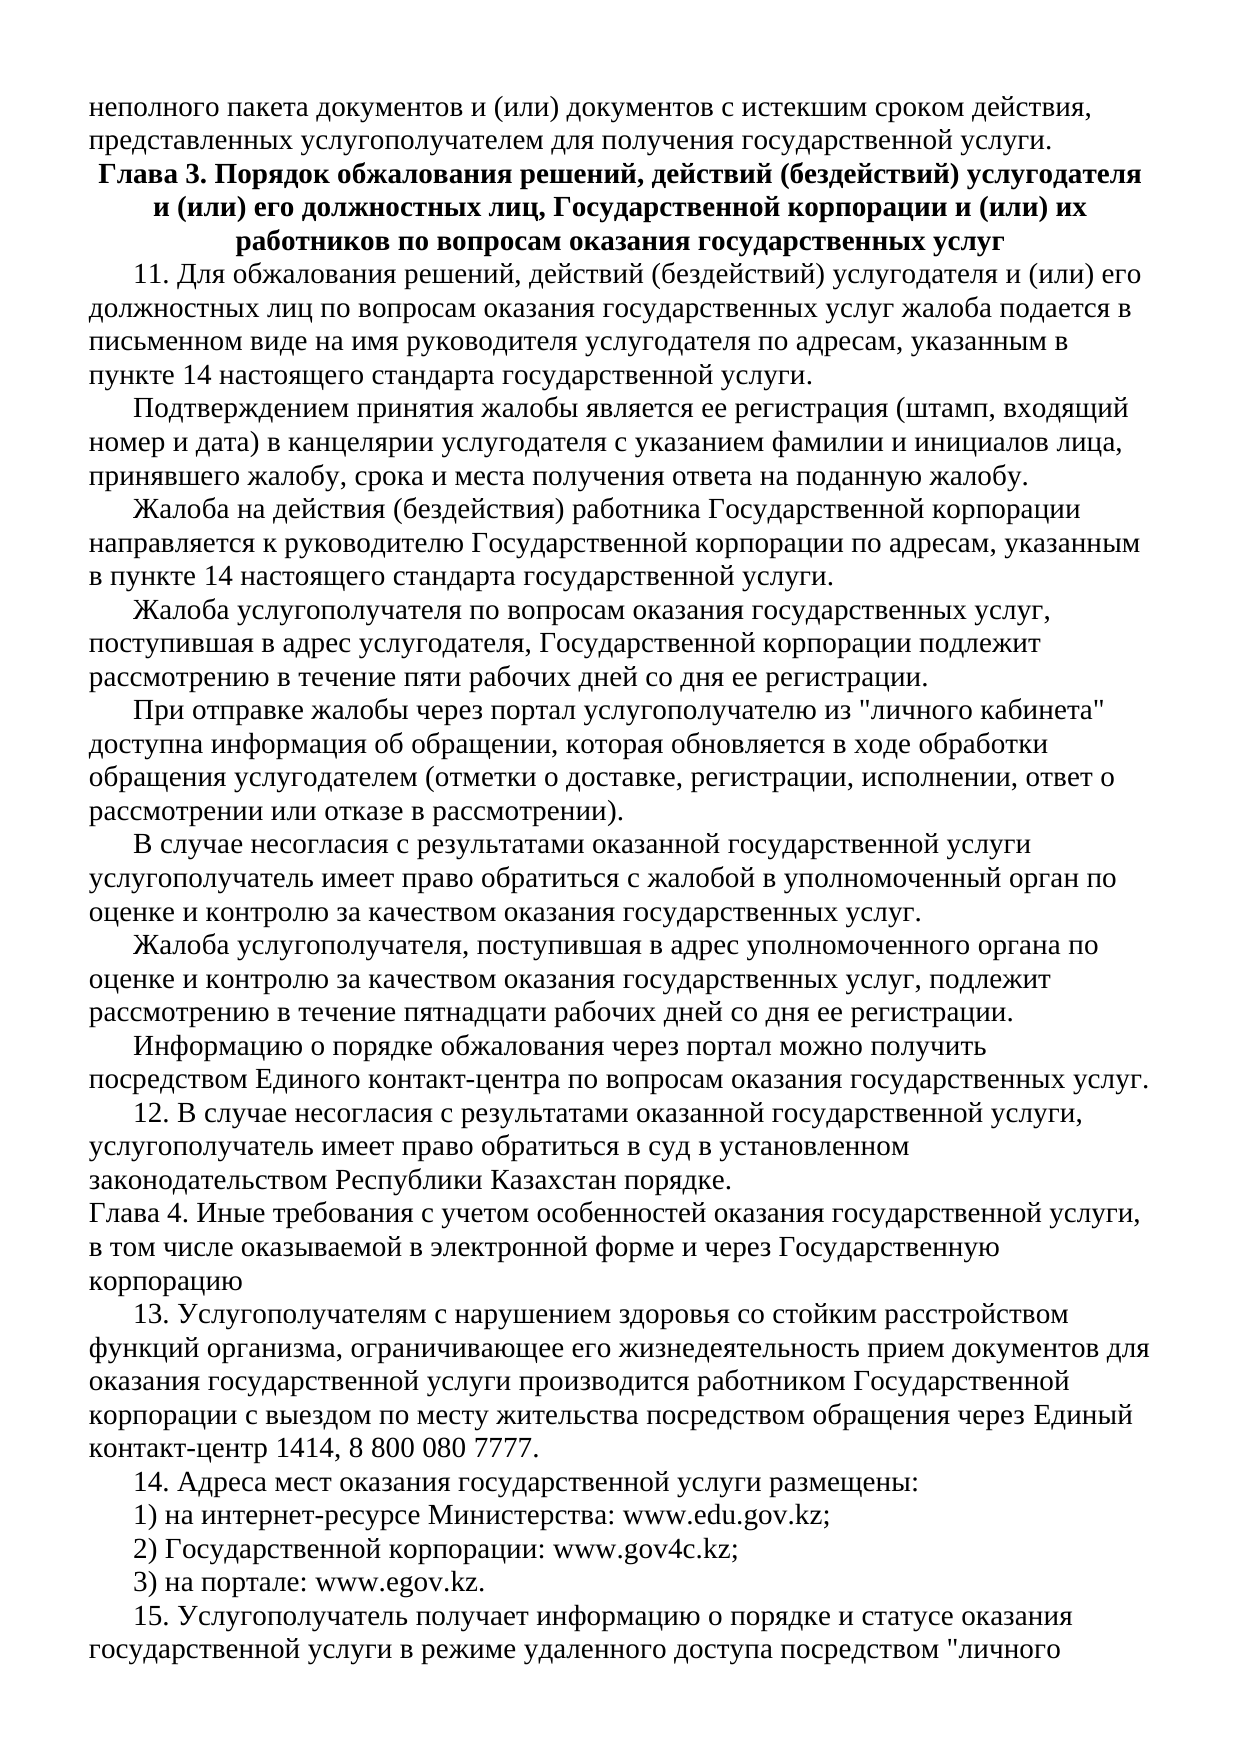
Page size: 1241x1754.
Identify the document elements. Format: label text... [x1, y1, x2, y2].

text 11. Для обжалования решений, действий (бездействий) услугодателя и (или) его должностных лиц по вопросам оказания государственных услуг жалоба подается в письменном виде на имя руководителя услугодателя по адресам, указанным в пункте 14 настоящего стандарта государственной услуги. [89, 256, 1152, 391]
text 1) на интернет-ресурсе Министерства: www.edu.gov.kz; [89, 1497, 1152, 1531]
text 13. Услугополучателям с нарушением здоровья со стойким расстройством функций организма, ограничивающее его жизнедеятельность прием документов для оказания государственной услуги производится работником Государственной корпорации с выездом по месту жительства посредством обращения через Единый контакт-центр 1414, 8 800 080 7777. [89, 1296, 1152, 1464]
text Жалоба услугополучателя по вопросам оказания государственных услуг, поступившая в адрес услугодателя, Государственной корпорации подлежит рассмотрению в течение пяти рабочих дней со дня ее регистрации. [89, 592, 1152, 692]
text 12. В случае несогласия с результатами оказанной государственной услуги, услугополучатель имеет право обратиться в суд в установленном законодательством Республики Казахстан порядке. [89, 1095, 1152, 1196]
text Подтверждением принятия жалобы является ее регистрация (штамп, входящий номер и дата) в канцелярии услугодателя с указанием фамилии и инициалов лица, принявшего жалобу, срока и места получения ответа на поданную жалобу. [89, 391, 1152, 491]
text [89, 89, 1152, 156]
text Информацию о порядке обжалования через портал можно получить посредством Единого контакт-центра по вопросам оказания государственных услуг. [89, 1028, 1152, 1095]
text Жалоба на действия (бездействия) работника Государственной корпорации направляется к руководителю Государственной корпорации по адресам, указанным в пункте 14 настоящего стандарта государственной услуги. [89, 491, 1152, 592]
text Глава 3. Порядок обжалования решений, действий (бездействий) услугодателя и (или) его должностных лиц, Государственной корпорации и (или) их работников по вопросам оказания государственных услуг [89, 156, 1152, 256]
text В случае несогласия с результатами оказанной государственной услуги услугополучатель имеет право обратиться с жалобой в уполномоченный орган по оценке и контролю за качеством оказания государственных услуг. [89, 827, 1152, 927]
text Жалоба услугополучателя, поступившая в адрес уполномоченного органа по оценке и контролю за качеством оказания государственных услуг, подлежит рассмотрению в течение пятнадцати рабочих дней со дня ее регистрации. [89, 927, 1152, 1028]
text Глава 4. Иные требования с учетом особенностей оказания государственной услуги, в том числе оказываемой в электронной форме и через Государственную корпорацию [89, 1196, 1152, 1296]
text 2) Государственной корпорации: www.gov4c.kz; [89, 1531, 1152, 1564]
text 3) на портале: www.egov.kz. [89, 1564, 1152, 1598]
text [89, 1598, 1152, 1665]
text При отправке жалобы через портал услугополучателю из "личного кабинета" доступна информация об обращении, которая обновляется в ходе обработки обращения услугодателем (отметки о доставке, регистрации, исполнении, ответ о рассмотрении или отказе в рассмотрении). [89, 692, 1152, 827]
text 14. Адреса мест оказания государственной услуги размещены: [89, 1464, 1152, 1497]
